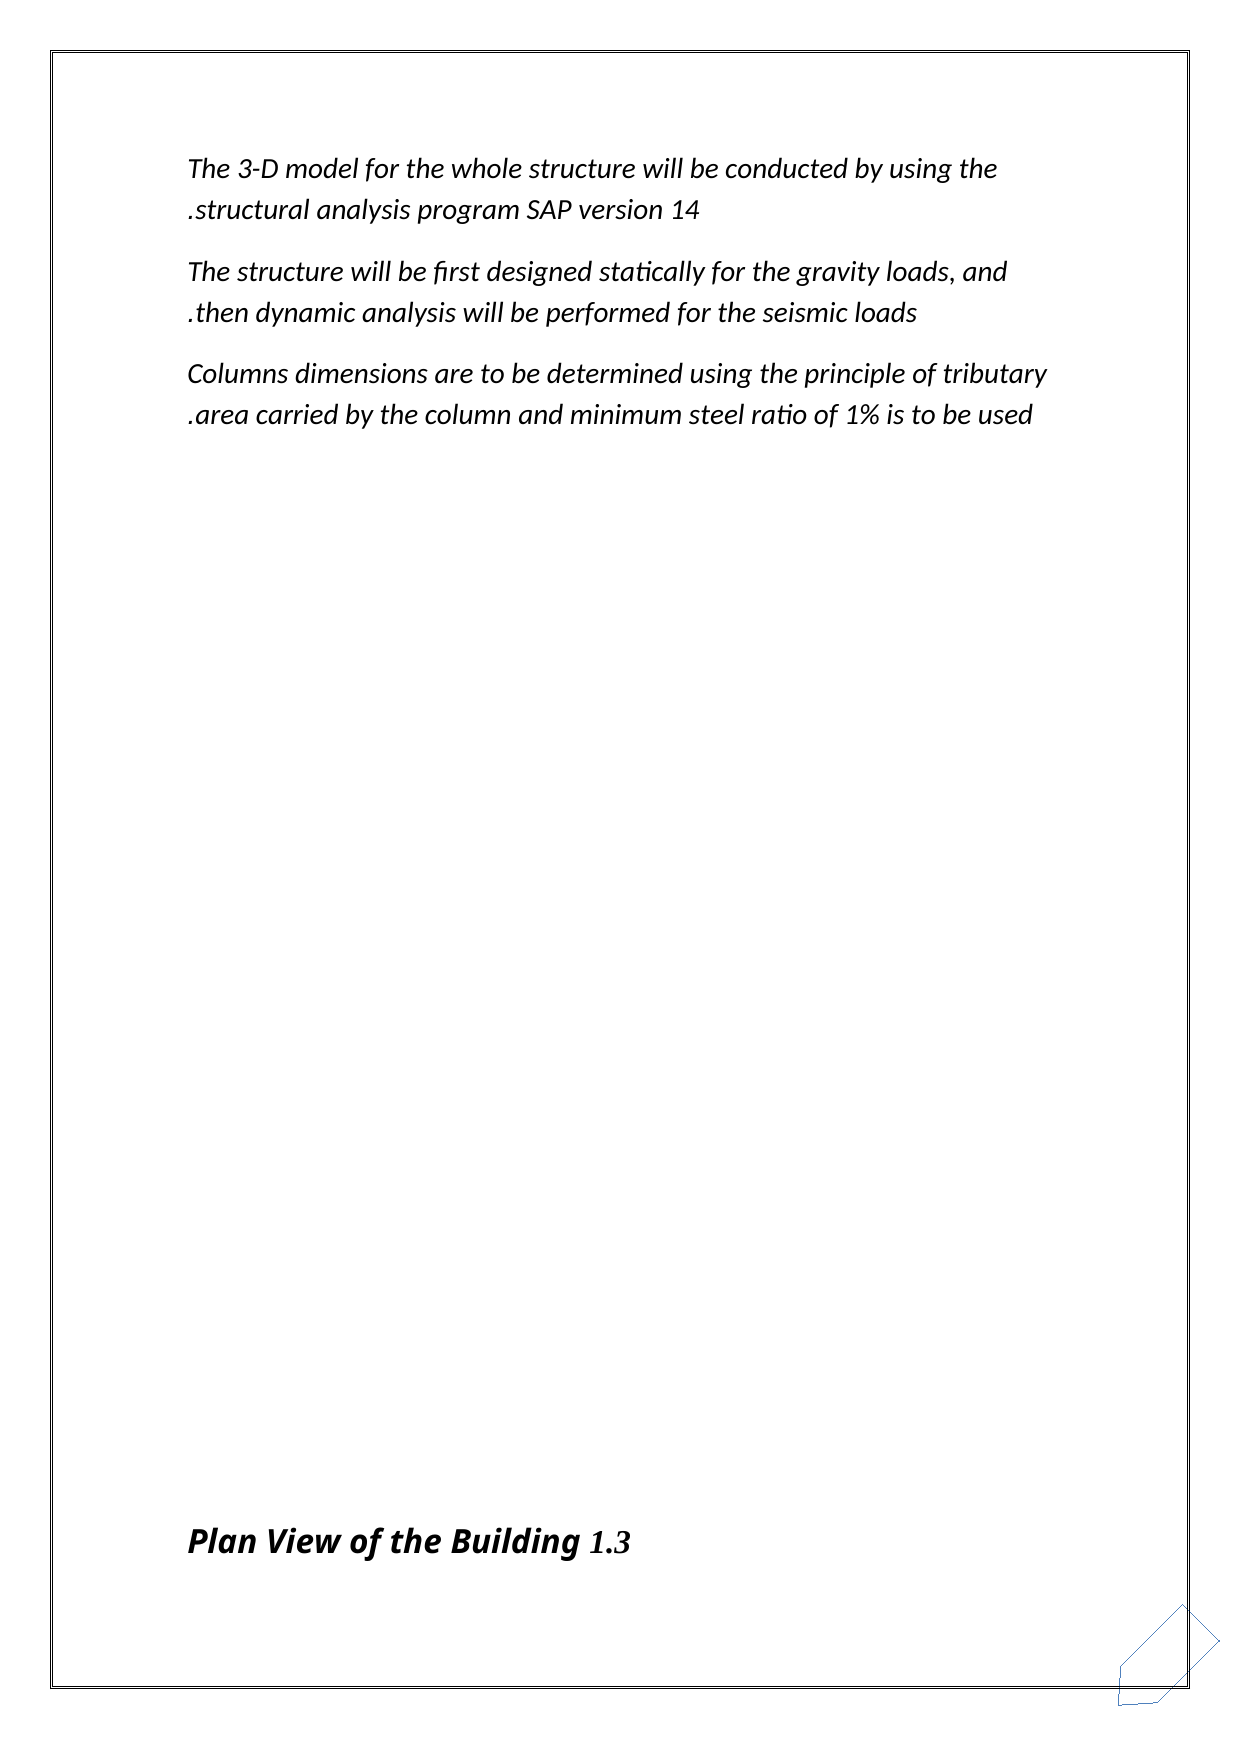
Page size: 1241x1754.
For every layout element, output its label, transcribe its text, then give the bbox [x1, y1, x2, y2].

text The structure will be first designed statically for the gravity loads, and then dynamic analysis will be performed for the seismic loads. [187, 253, 1053, 329]
subtitle 1.3 Plan View of the Building [187, 1517, 1053, 1563]
text Columns dimensions are to be determined using the principle of tributary area carried by the column and minimum steel ratio of 1% is to be used. [187, 355, 1053, 432]
text The 3-D model for the whole structure will be conducted by using the structural analysis program SAP version 14. [187, 150, 1053, 227]
